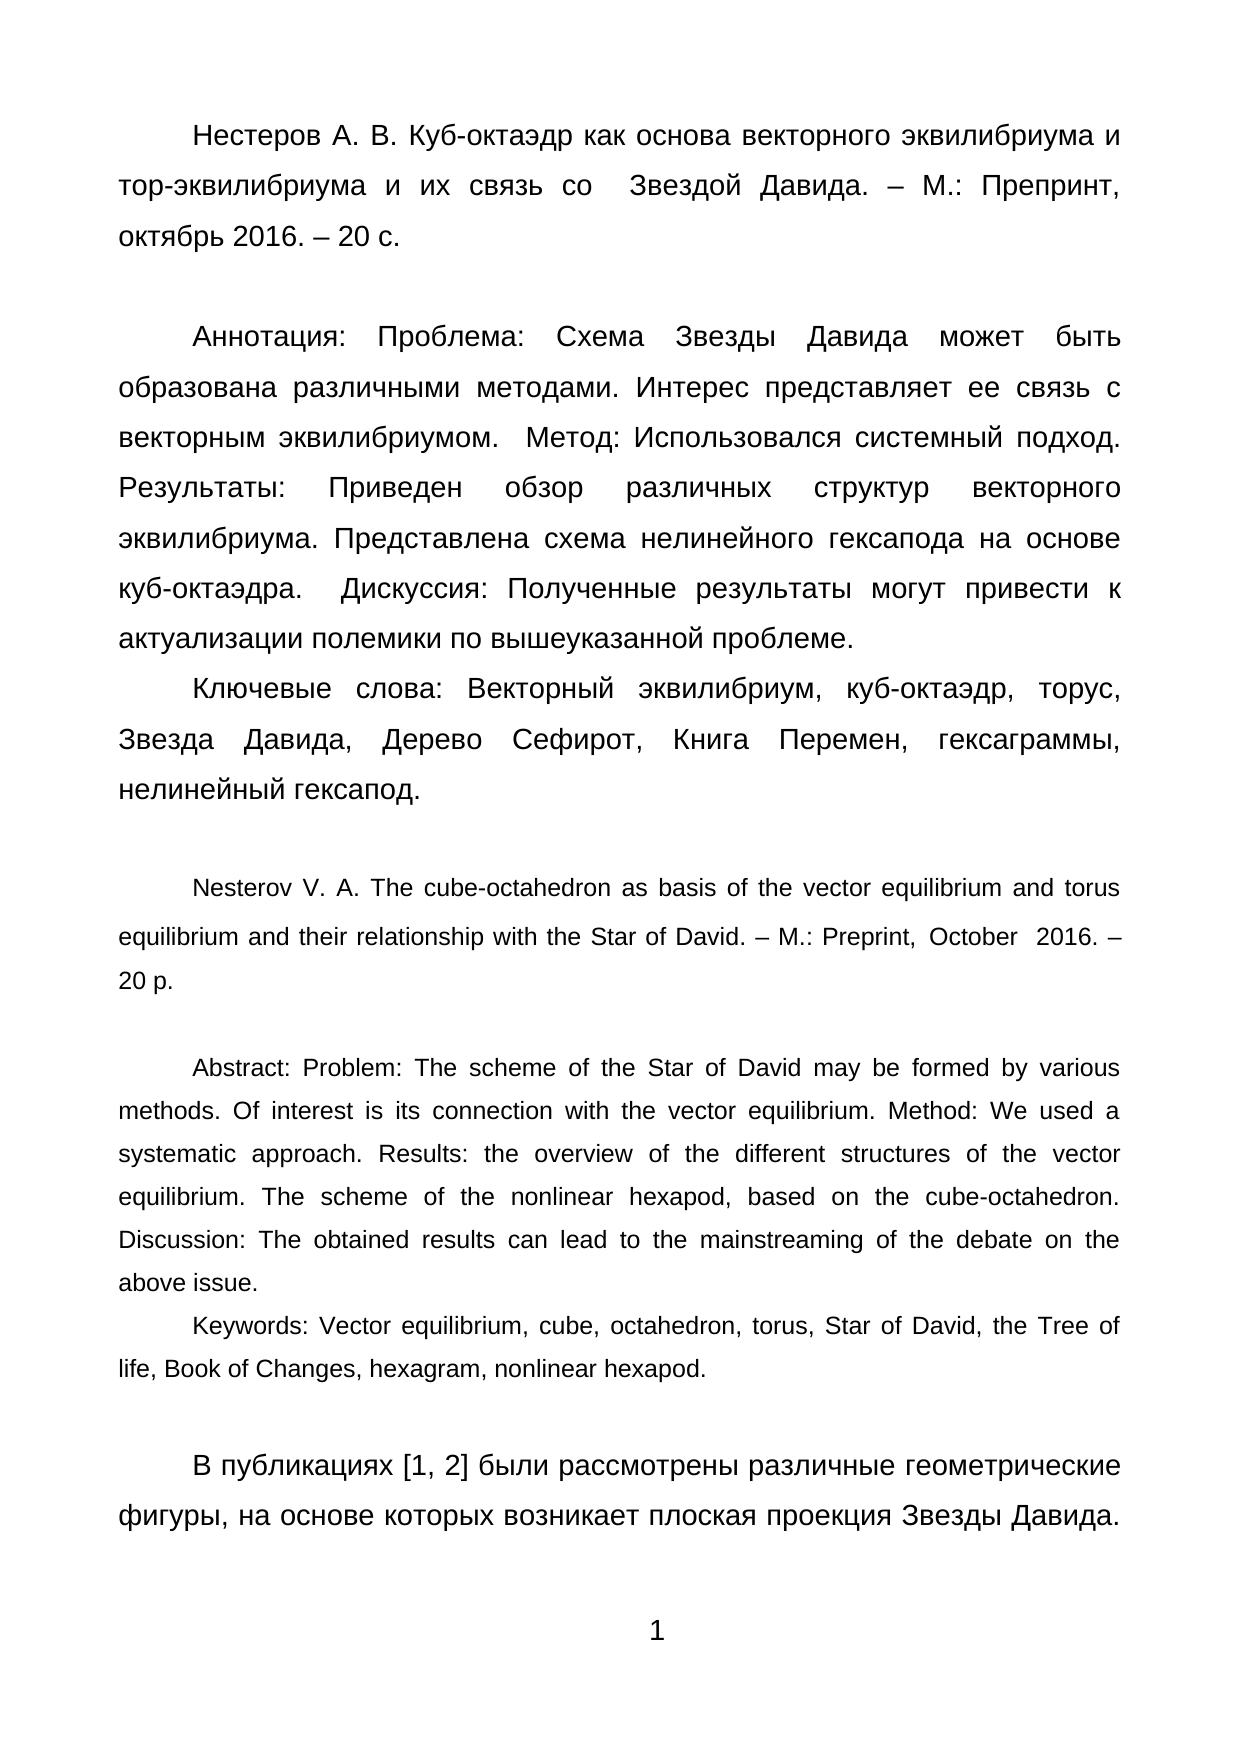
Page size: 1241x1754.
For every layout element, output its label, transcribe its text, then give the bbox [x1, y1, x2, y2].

text Ключевые слова: Векторный эквилибриум, куб-октаэдр, торус, Звезда Давида, Дерево Сефирот, Книга Перемен, гексаграммы, нелинейный гексапод. [118, 672, 1122, 806]
text Нестеров А. В. Куб-октаэдр как основа векторного эквилибриума и тор-эквилибриума и их связь со Звездой Давида. – М.: Препринт, октябрь 2016. – 20 с. [118, 118, 1122, 252]
text Abstract: Problem: The scheme of the Star of David may be formed by various methods. Of interest is its connection with the vector equilibrium. Method: We used a systematic approach. Results: the overview of the different structures of the vector equilibrium. The scheme of the nonlinear hexapod, based on the cube-octahedron. Discussion: The obtained results can lead to the mainstreaming of the debate on the above issue. [118, 1052, 1122, 1297]
text Nesterov V. A. The cube-octahedron as basis of the vector equilibrium and torus equilibrium and their relationship with the Star of David. – M.: Preprint, October 2016. – 20 p. [118, 873, 1122, 995]
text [118, 1448, 1122, 1532]
text Аннотация: Проблема: Схема Звезды Давида может быть образована различными методами. Интерес представляет ее связь с векторным эквилибриумом. Метод: Использовался системный подход. Результаты: Приведен обзор различных структур векторного эквилибриума. Представлена схема нелинейного гексапода на основе куб-октаэдра. Дискуссия: Полученные результаты могут привести к актуализации полемики по вышеуказанной проблеме. [118, 319, 1122, 655]
text Keywords: Vector equilibrium, cube, octahedron, torus, Star of David, the Tree of life, Book of Changes, hexagram, nonlinear hexapod. [118, 1311, 1122, 1383]
